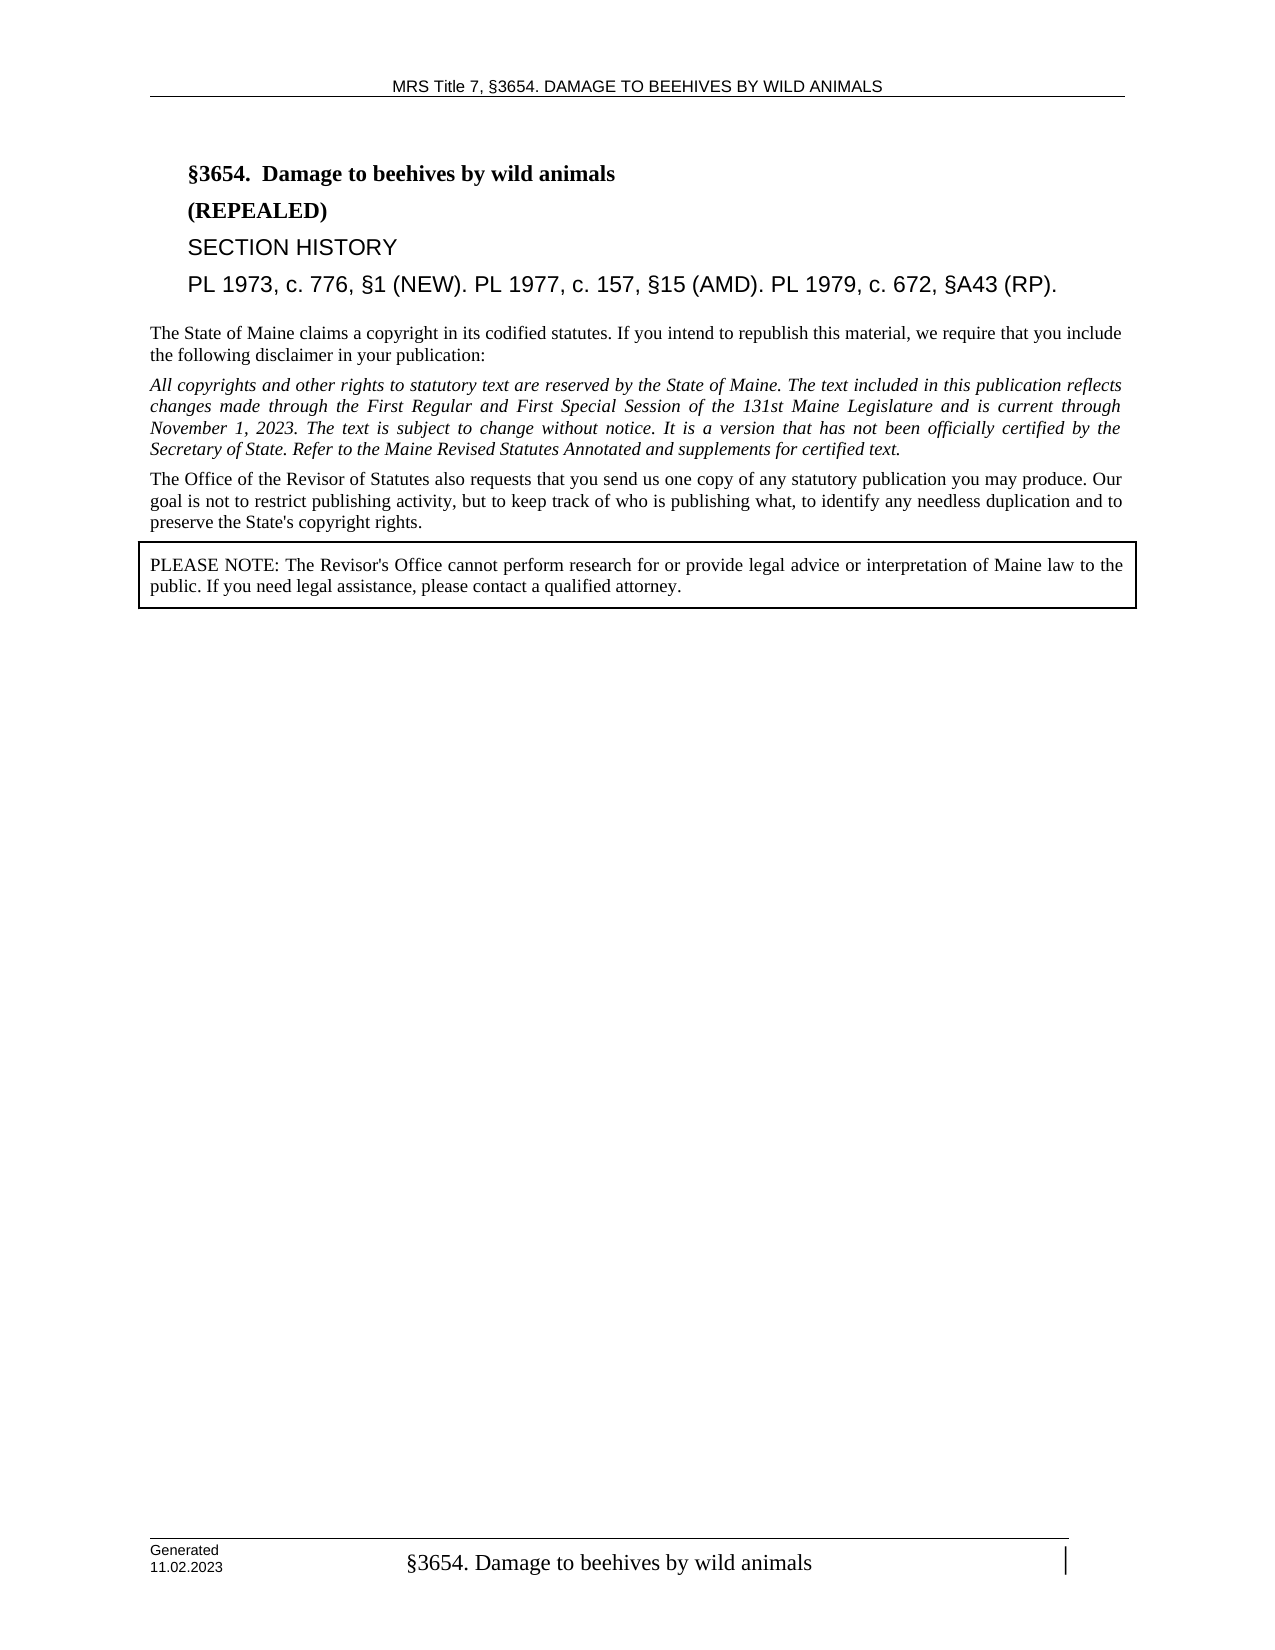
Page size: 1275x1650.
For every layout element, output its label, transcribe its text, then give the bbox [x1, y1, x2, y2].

text All copyrights and other rights to statutory text are reserved by the State of Maine. The text included in this publication reflects changes made through the First Regular and First Special Session of the 131st Maine Legislature and is current through November 1, 2023 . The text is subject to change without notice. It is a version that has not been officially certified by the Secretary of State. Refer to the Maine Revised Statutes Annotated and supplements for certified text. [150, 373, 1125, 460]
text §3654. Damage to beehives by wild animals [187, 160, 1125, 187]
text (REPEALED) [187, 197, 1125, 223]
text SECTION HISTORY [187, 234, 1125, 260]
text The Office of the Revisor of Statutes also requests that you send us one copy of any statutory publication you may produce. Our goal is not to restrict publishing activity, but to keep track of who is publishing what, to identify any needless duplication and to preserve the State's copyright rights. [150, 468, 1125, 533]
text PL 1973, c. 776, §1 (NEW). PL 1977, c. 157, §15 (AMD). PL 1979, c. 672, §A43 (RP). [187, 271, 1125, 297]
text The State of Maine claims a copyright in its codified statutes. If you intend to republish this material, we require that you include the following disclaimer in your publication: [150, 322, 1125, 365]
text PLEASE NOTE: The Revisor's Office cannot perform research for or provide legal advice or interpretation of Maine law to the public. If you need legal assistance, please contact a qualified attorney. [140, 543, 1135, 607]
